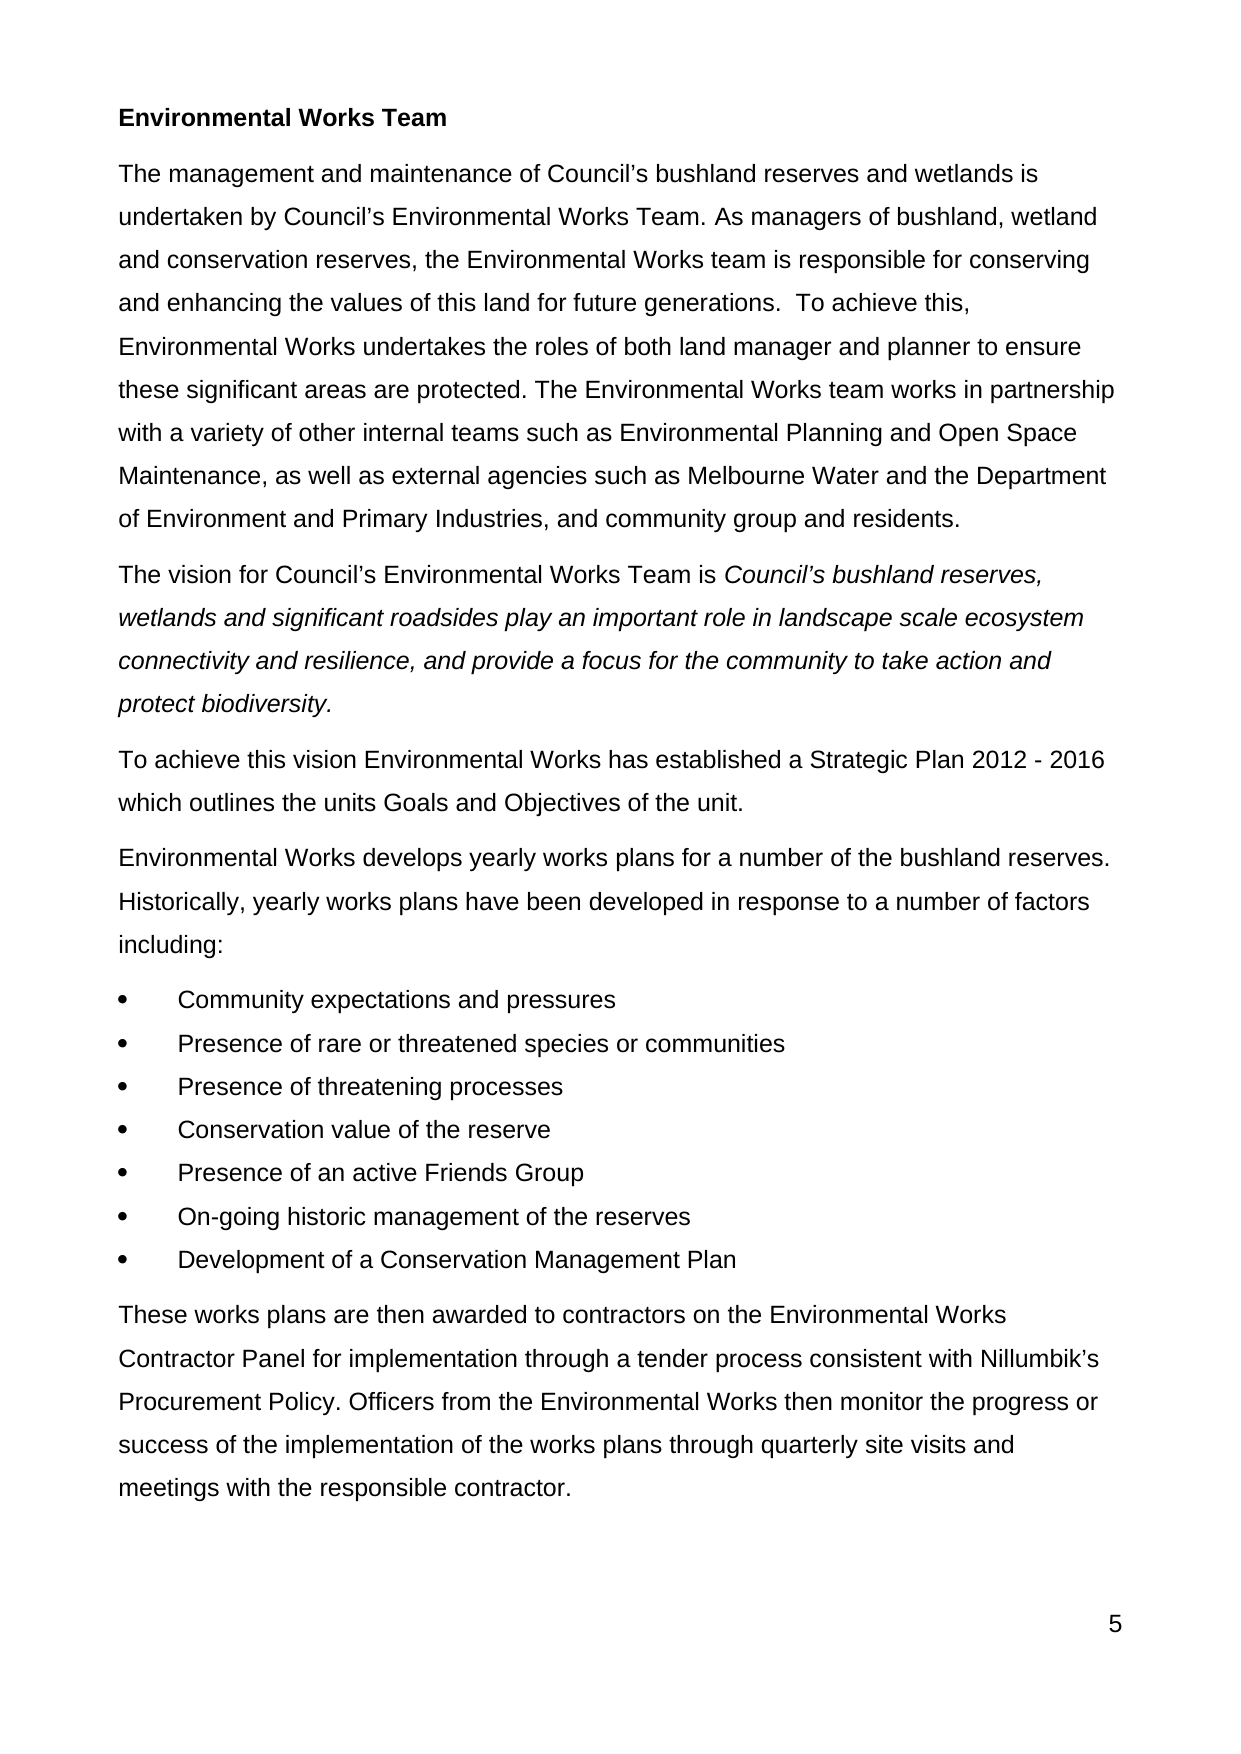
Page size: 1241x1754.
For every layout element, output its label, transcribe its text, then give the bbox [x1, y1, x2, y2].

list Development of a Conservation Management Plan [118, 1245, 1122, 1273]
list Conservation value of the reserve [118, 1115, 1122, 1144]
list On-going historic management of the reserves [118, 1201, 1122, 1230]
list Community expectations and pressures [118, 985, 1122, 1014]
text The management and maintenance of Council’s bushland reserves and wetlands is undertaken by Council’s Environmental Works Team. As managers of bushland, wetland and conservation reserves, the Environmental Works team is responsible for conserving and enhancing the values of this land for future generations. To achieve this, Environmental Works undertakes the roles of both land manager and planner to ensure these significant areas are protected. The Environmental Works team works in partnership with a variety of other internal teams such as Environmental Planning and Open Space Maintenance, as well as external agencies such as Melbourne Water and the Department of Environment and Primary Industries, and community group and residents. [118, 159, 1122, 533]
text To achieve this vision Environmental Works has established a Strategic Plan 2012 - 2016 which outlines the units Goals and Objectives of the unit. [118, 745, 1122, 817]
list Presence of threatening processes [118, 1072, 1122, 1101]
list Presence of rare or threatened species or communities [118, 1028, 1122, 1057]
text These works plans are then awarded to contractors on the Environmental Works Contractor Panel for implementation through a tender process consistent with Nillumbik’s Procurement Policy. Officers from the Environmental Works then monitor the progress or success of the implementation of the works plans through quarterly site visits and meetings with the responsible contractor. [118, 1300, 1122, 1502]
list Presence of an active Friends Group [118, 1158, 1122, 1187]
subtitle Environmental Works Team [118, 103, 1122, 132]
text The vision for Council’s Environmental Works Team is Council’s bushland reserves, wetlands and significant roadsides play an important role in landscape scale ecosystem connectivity and resilience, and provide a focus for the community to take action and protect biodiversity. [118, 560, 1122, 718]
text Environmental Works develops yearly works plans for a number of the bushland reserves. Historically, yearly works plans have been developed in response to a number of factors including: [118, 843, 1122, 958]
